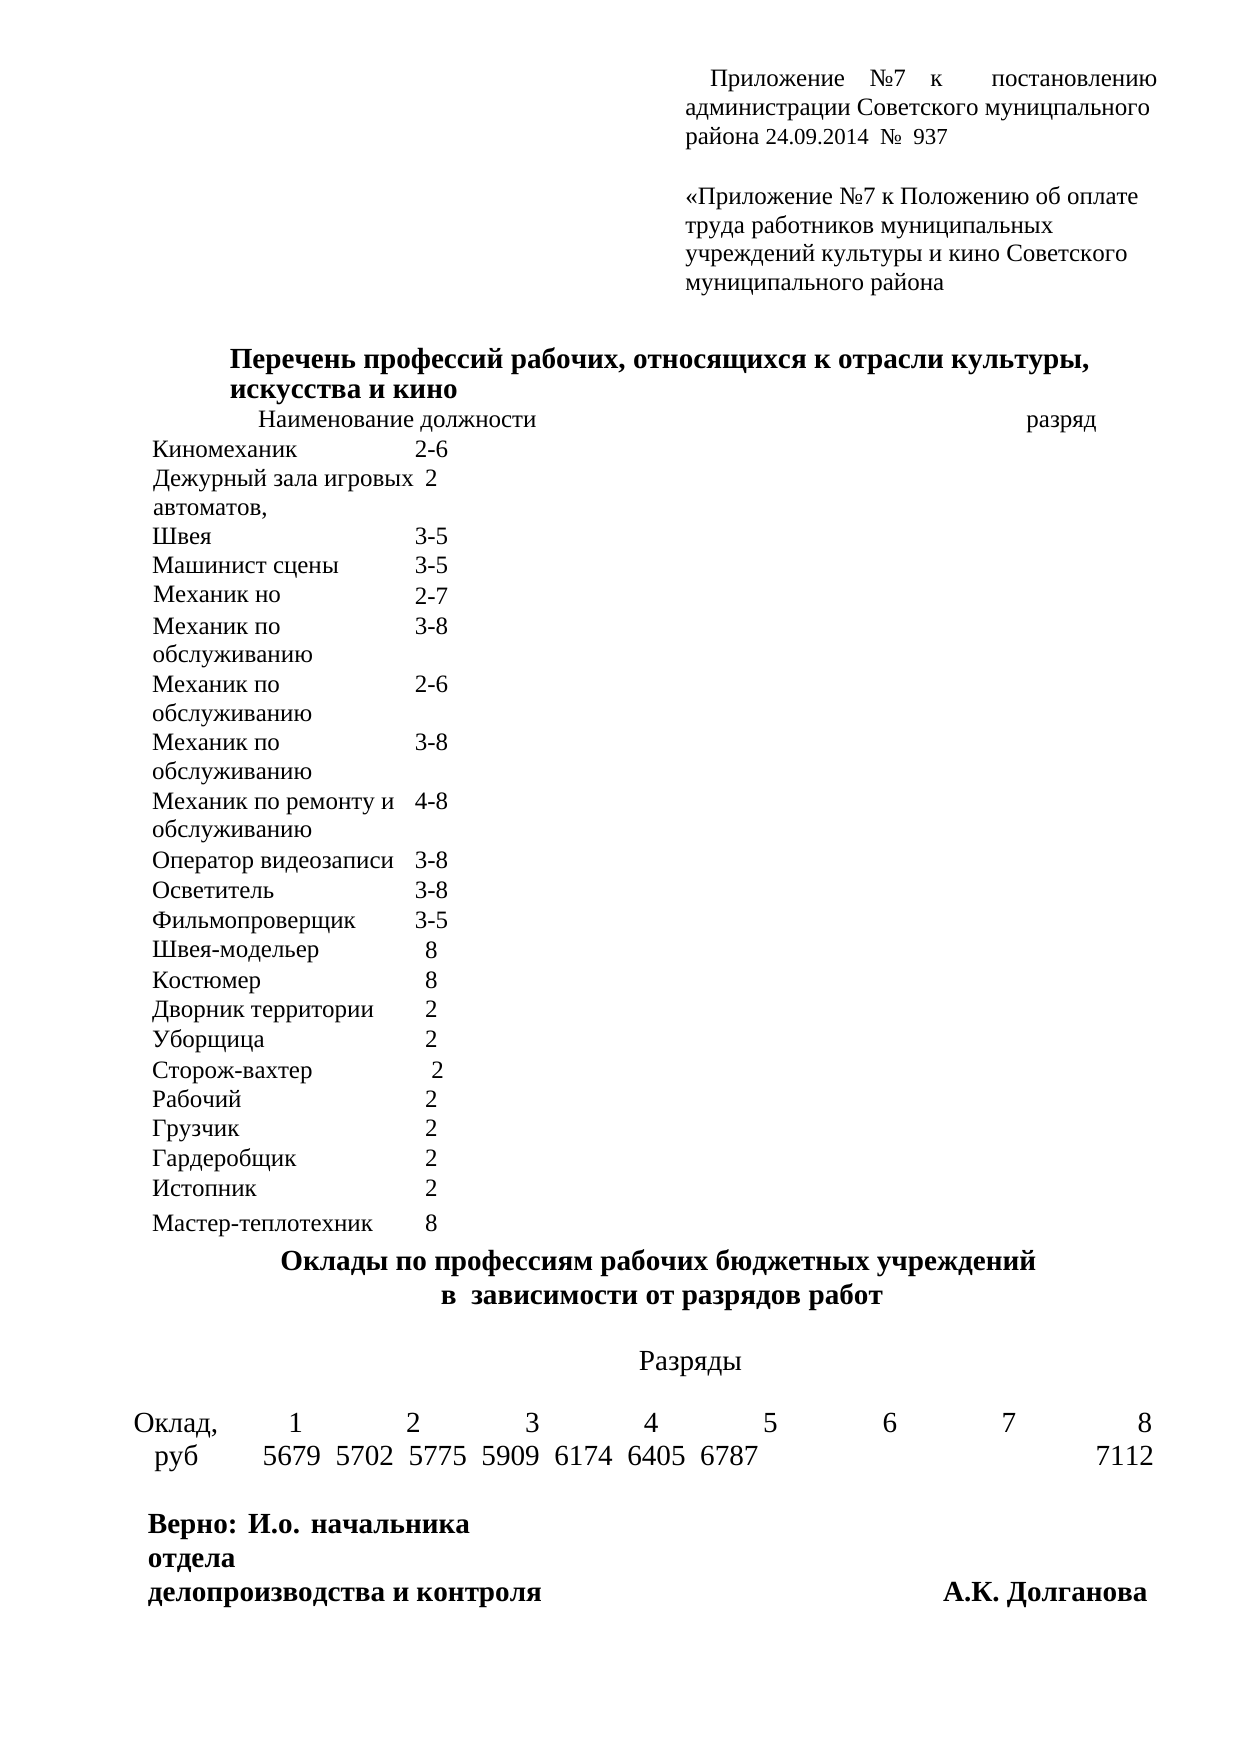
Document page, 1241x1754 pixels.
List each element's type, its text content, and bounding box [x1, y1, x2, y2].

table_cell Механик но обслуживанию звуковой техники [152, 580, 414, 611]
text 5 [763, 1406, 797, 1439]
table_cell Механик по обслуживанию кинотелевизионного оборудования [152, 611, 414, 669]
table_cell 2-7 [415, 580, 677, 611]
table_cell 2 [415, 1142, 677, 1173]
table_cell Машинист сцены [152, 550, 414, 579]
table_cell Механик по ремонту и обслуживанию кинотехнологического оборудования [152, 786, 414, 844]
table_cell Рабочий [152, 1084, 414, 1113]
table_cell Мастер-теплотехник [152, 1203, 414, 1242]
table_cell 8 [415, 1203, 677, 1242]
table_cell 2 [415, 463, 677, 521]
table_cell 2 [415, 1023, 677, 1054]
table_cell 2 [415, 994, 677, 1023]
table_cell 2 [415, 1173, 677, 1202]
text 2 [406, 1406, 440, 1439]
text делопроизводства и контроля А.К. Долганова [148, 1574, 1169, 1608]
text Наименование должности [258, 404, 693, 434]
text 1 [288, 1406, 321, 1439]
table_cell Швея [152, 521, 414, 550]
table_cell Истопник [152, 1173, 414, 1202]
table_cell 3-5 [415, 905, 677, 934]
table_cell Сторож-вахтер [152, 1055, 414, 1084]
table_cell 3-8 [415, 611, 677, 669]
text Оклад, [133, 1406, 238, 1439]
text «Приложение №7 к Положению об оплате труда работников муниципальных учреждений культуры и кино Советского муниципального района [685, 182, 1151, 296]
table_cell Гардеробщик [152, 1142, 414, 1173]
text разряд [1026, 404, 1165, 434]
table_cell 2-6 [415, 669, 677, 727]
table_cell Осветитель [152, 875, 414, 904]
table_cell 8 [415, 965, 677, 994]
table_cell Фильмопроверщик [152, 905, 414, 934]
text 3 [525, 1406, 559, 1439]
table_cell 2 [415, 1055, 677, 1084]
table_cell 3-5 [415, 521, 677, 550]
table_cell 3-8 [415, 844, 677, 875]
table_cell 3-8 [415, 728, 677, 786]
table_cell Грузчик [152, 1113, 414, 1142]
text Оклады по профессиям рабочих бюджетных учреждений [280, 1242, 1169, 1277]
table_cell 4-8 [415, 786, 677, 844]
table_cell Костюмер [152, 965, 414, 994]
text 5679 5702 5775 5909 6174 6405 6787 [262, 1439, 1038, 1472]
text руб [154, 1439, 214, 1472]
table_cell Механик по обслуживанию телевизионного оборудования [152, 728, 414, 786]
text 6 [882, 1406, 916, 1439]
text Перечень профессий рабочих, относящихся к отрасли культуры, искусства и кино [229, 346, 1096, 404]
table_cell Оператор видеозаписи [152, 844, 414, 875]
table_cell 8 [415, 934, 677, 965]
text 7 [1001, 1406, 1036, 1439]
table_cell Швея-модельер театральных костюмов [152, 934, 414, 965]
text Приложение №7 к постановлению администрации Советского муницпального [685, 63, 1158, 121]
table_cell Дежурный зала игровых автоматов, аттракционов и тира [152, 463, 414, 521]
table_header 2-6 [415, 434, 677, 463]
table_cell Механик по обслуживанию съемочной аппаратуры [152, 669, 414, 727]
table_cell 3-8 [415, 875, 677, 904]
table_cell Уборщица [152, 1023, 414, 1054]
text Верно: И.о. начальника отдела [148, 1507, 470, 1574]
text 4 [644, 1406, 678, 1439]
text района 24.09.2014 № 937 [685, 121, 1168, 151]
table_cell 2 [415, 1084, 677, 1113]
text 8 [1137, 1406, 1165, 1439]
table_header Киномеханик [152, 434, 414, 463]
text 7112 [1095, 1439, 1165, 1472]
table_cell Дворник территории [152, 994, 414, 1023]
list зависимости от разрядов работ [441, 1277, 1169, 1311]
text Разряды [639, 1344, 1169, 1377]
table_cell 2 [415, 1113, 677, 1142]
table_cell 3-5 [415, 550, 677, 579]
